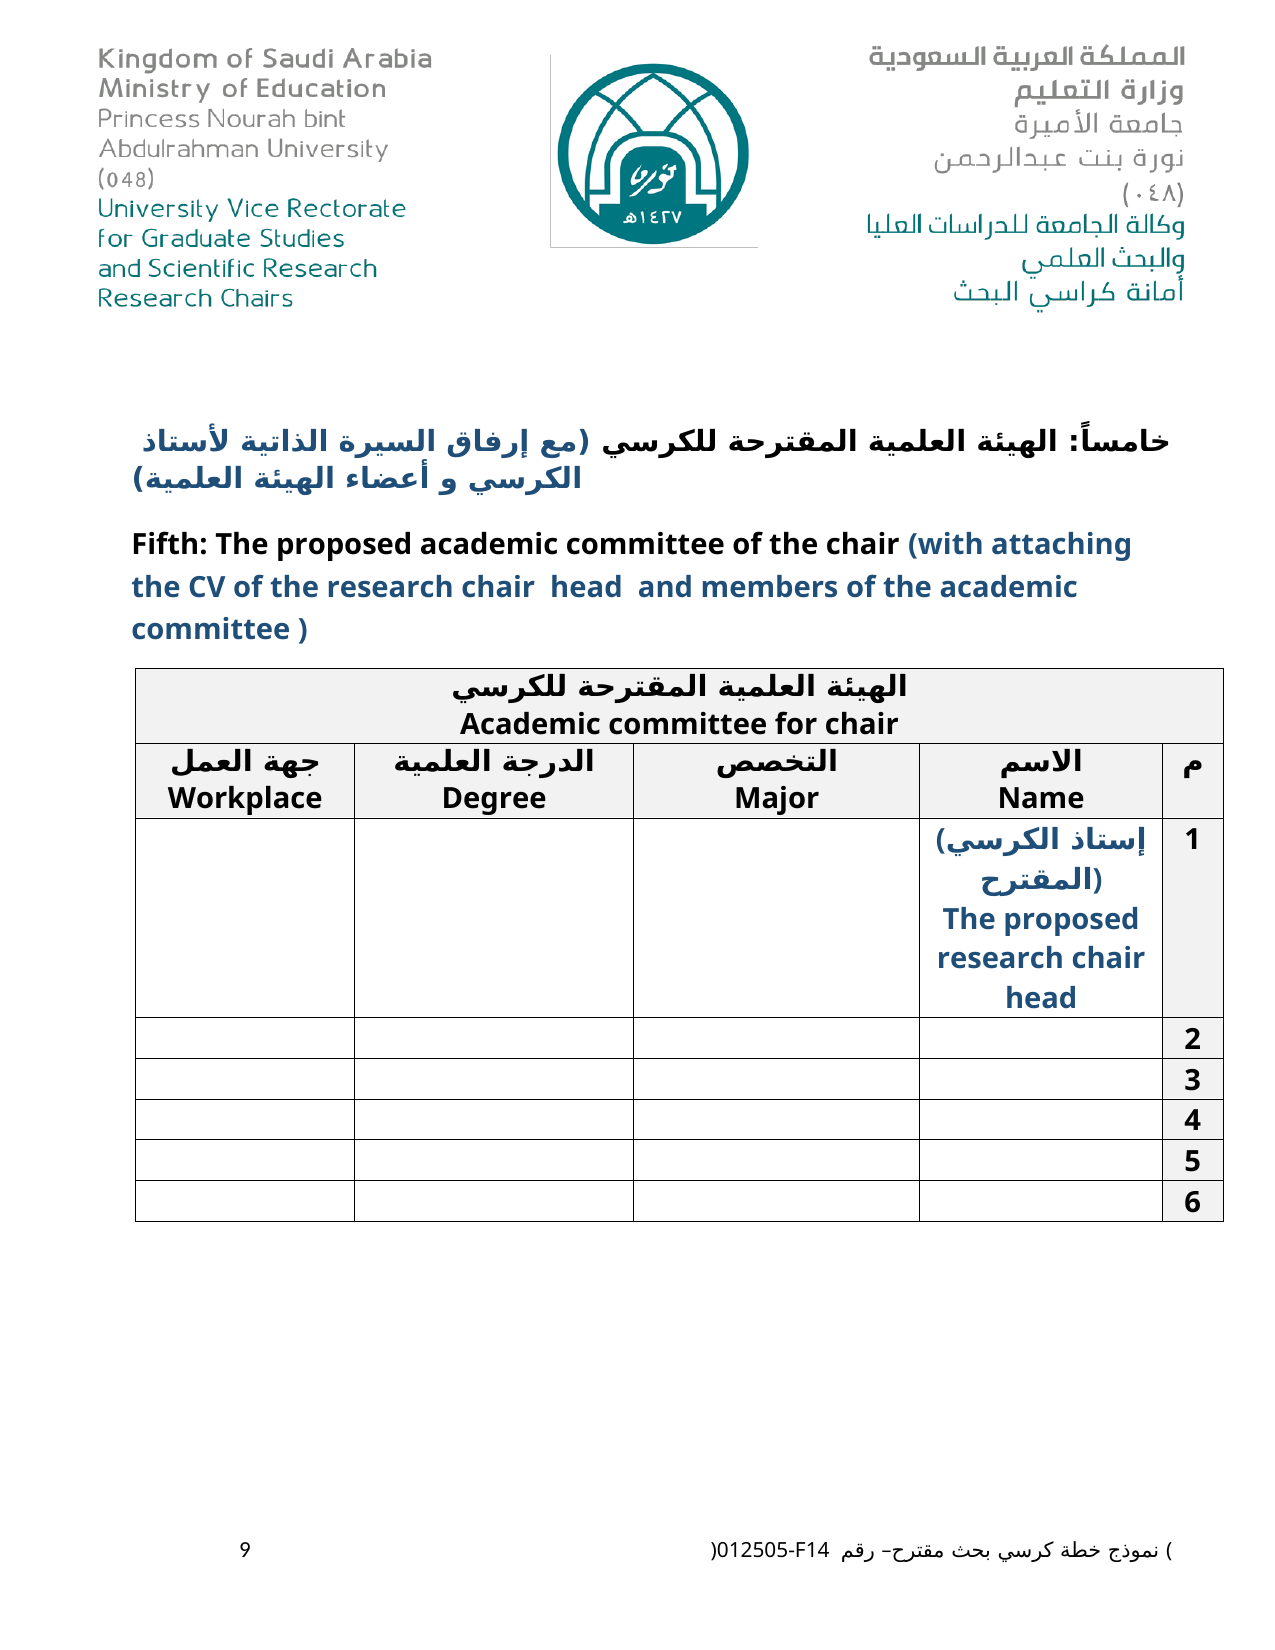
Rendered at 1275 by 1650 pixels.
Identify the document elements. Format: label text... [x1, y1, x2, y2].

table_cell [634, 1140, 919, 1180]
table_cell [355, 1140, 633, 1180]
table_header الهيئة العلمية المقترحة للكرسي Academic committee for chair [136, 669, 1223, 743]
table_cell الدرجة العلمية Degree [355, 744, 633, 817]
table_cell م [1163, 744, 1223, 817]
table_cell [634, 1018, 919, 1058]
table_cell [355, 1018, 633, 1058]
table_cell [634, 1181, 919, 1221]
table_cell [136, 1140, 354, 1180]
table_cell [136, 1100, 354, 1139]
table_cell [355, 819, 633, 1017]
table_cell [355, 1059, 633, 1098]
table_cell 3 [1163, 1059, 1223, 1098]
table_cell [136, 819, 354, 1017]
table_cell 6 [1163, 1181, 1223, 1221]
table_cell [634, 819, 919, 1017]
table_cell 4 [1163, 1100, 1223, 1139]
table_cell [136, 1018, 354, 1058]
table_cell التخصص Major [634, 744, 919, 817]
picture [81, 32, 1203, 329]
table_cell [920, 1100, 1162, 1139]
table_cell [634, 1059, 919, 1098]
table_cell (إستاذ الكرسي المقترح) The proposed research chair head [920, 819, 1162, 1017]
table_cell [634, 1100, 919, 1139]
table_cell [136, 1181, 354, 1221]
table_cell 5 [1163, 1140, 1223, 1180]
table_cell [920, 1140, 1162, 1180]
table_cell الاسم Name [920, 744, 1162, 817]
text خامساً: الهيئة العلمية المقترحة للكرسي (مع إرفاق السيرة الذاتية لأستاذ الكرسي و أعضاء الهيئة العلمية) [131, 425, 1172, 495]
table_cell 2 [1163, 1018, 1223, 1058]
table_cell [920, 1018, 1162, 1058]
table_cell جهة العمل Workplace [136, 744, 354, 817]
table_cell [355, 1100, 633, 1139]
text Fifth: The proposed academic committee of the chair (with attaching the CV of the research chair head and members of the academic committee ) [131, 523, 1172, 648]
table_cell [136, 1059, 354, 1098]
table_cell 1 [1163, 819, 1223, 1017]
table_cell [355, 1181, 633, 1221]
table_cell [920, 1181, 1162, 1221]
table_cell [920, 1059, 1162, 1098]
